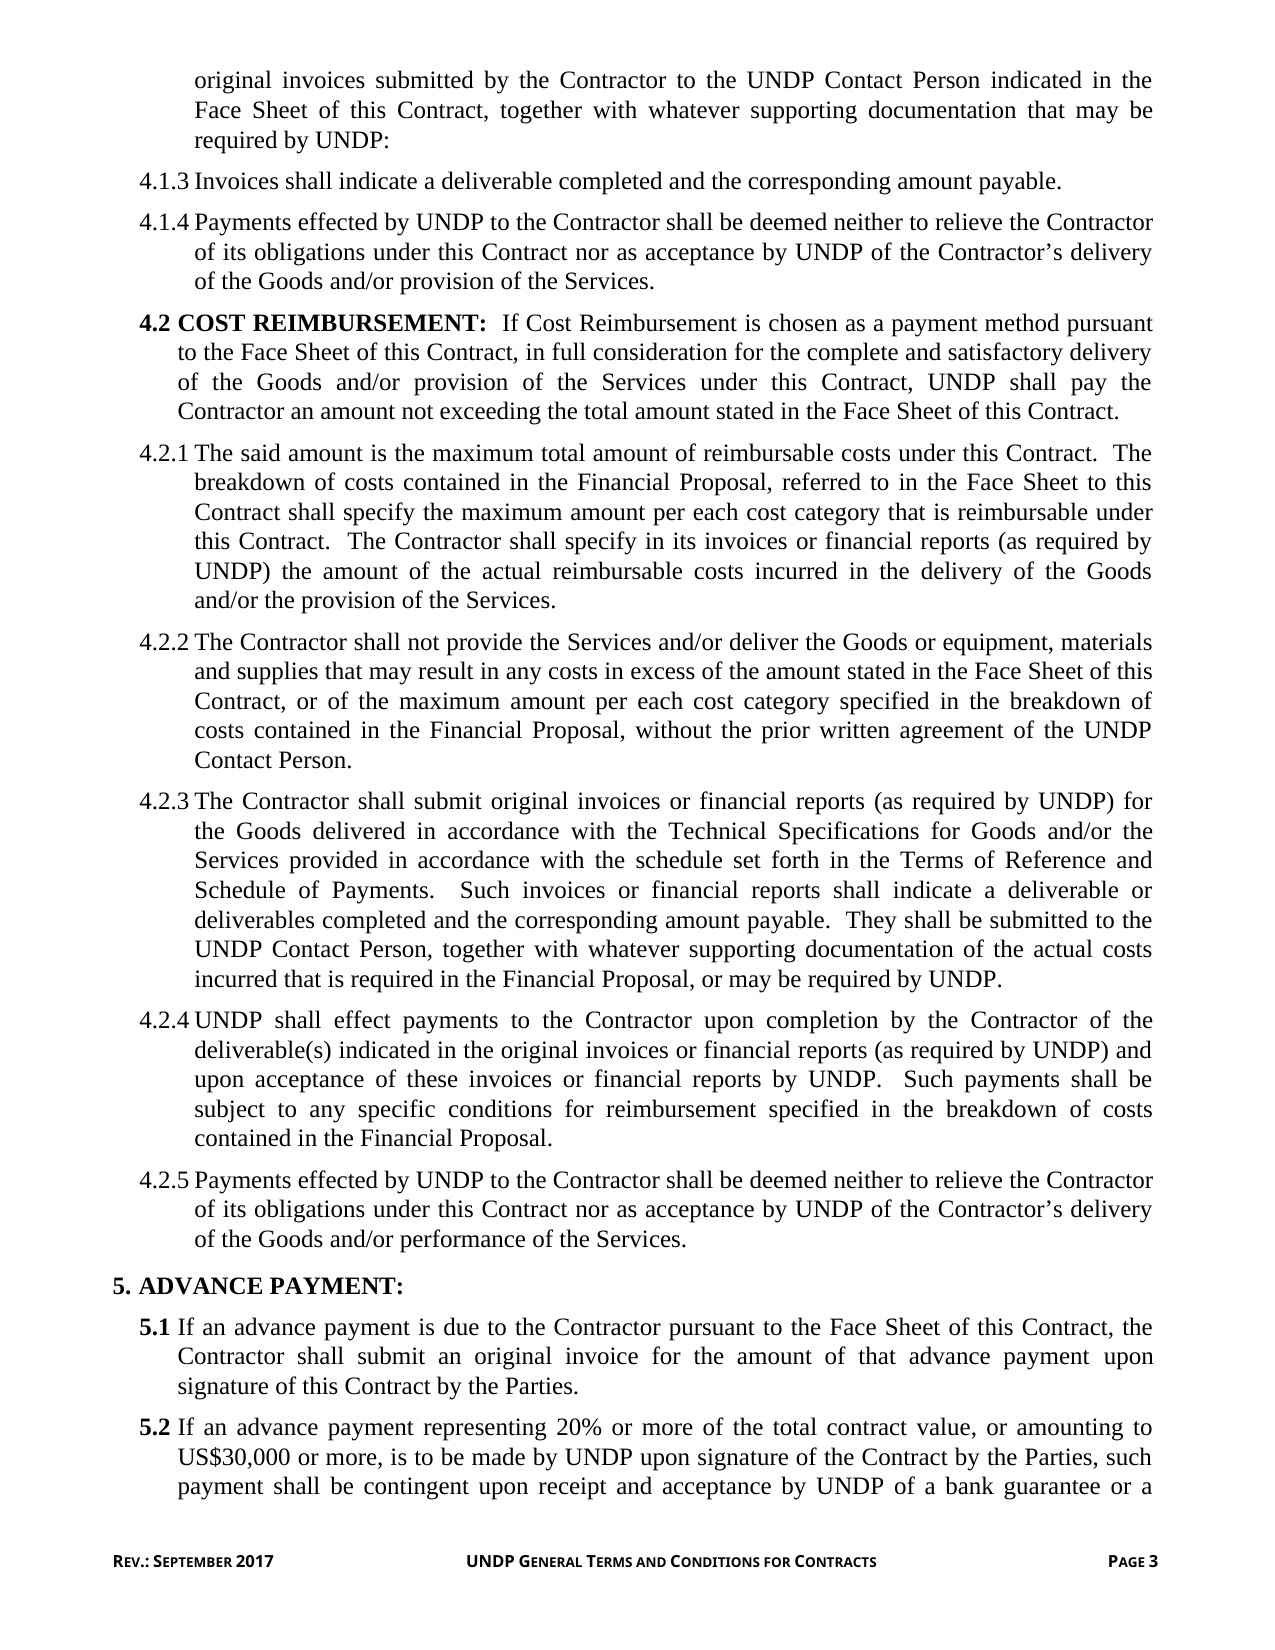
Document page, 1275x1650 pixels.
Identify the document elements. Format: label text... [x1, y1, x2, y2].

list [139, 1412, 1153, 1500]
list ADVANCE PAYMENT: [112, 1271, 1162, 1300]
list The Contractor shall submit original invoices or financial reports (as required by UNDP) for the Goods delivered in accordance with the Technical Specifications for Goods and/or the Services provided in accordance with the schedule set forth in the Terms of Reference and Schedule of Payments. Such invoices or financial reports shall indicate a deliverable or deliverables completed and the corresponding amount payable. They shall be submitted to the UNDP Contact Person, together with whatever supporting documentation of the actual costs incurred that is required in the Financial Proposal, or may be required by UNDP. [139, 786, 1154, 993]
list The Contractor shall not provide the Services and/or deliver the Goods or equipment, materials and supplies that may result in any costs in excess of the amount stated in the Face Sheet of this Contract, or of the maximum amount per each cost category specified in the breakdown of costs contained in the Financial Proposal, without the prior written agreement of the UNDP Contact Person. [139, 627, 1154, 774]
list COST REIMBURSEMENT: If Cost Reimbursement is chosen as a payment method pursuant to the Face Sheet of this Contract, in full consideration for the complete and satisfactory delivery of the Goods and/or provision of the Services under this Contract, UNDP shall pay the Contractor an amount not exceeding the total amount stated in the Face Sheet of this Contract. [139, 308, 1153, 425]
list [139, 66, 1154, 153]
list UNDP shall effect payments to the Contractor upon completion by the Contractor of the deliverable(s) indicated in the original invoices or financial reports (as required by UNDP) and upon acceptance of these invoices or financial reports by UNDP. Such payments shall be subject to any specific conditions for reimbursement specified in the breakdown of costs contained in the Financial Proposal. [139, 1005, 1154, 1152]
list Payments effected by UNDP to the Contractor shall be deemed neither to relieve the Contractor of its obligations under this Contract nor as acceptance by UNDP of the Contractor’s delivery of the Goods and/or performance of the Services. [139, 1165, 1154, 1253]
list The said amount is the maximum total amount of reimbursable costs under this Contract. The breakdown of costs contained in the Financial Proposal, referred to in the Face Sheet to this Contract shall specify the maximum amount per each cost category that is reimbursable under this Contract. The Contractor shall specify in its invoices or financial reports (as required by UNDP) the amount of the actual reimbursable costs incurred in the delivery of the Goods and/or the provision of the Services. [139, 438, 1154, 614]
list If an advance payment is due to the Contractor pursuant to the Face Sheet of this Contract, the Contractor shall submit an original invoice for the amount of that advance payment upon signature of this Contract by the Parties. [139, 1312, 1153, 1400]
list Invoices shall indicate a deliverable completed and the corresponding amount payable. [139, 166, 1154, 195]
list Payments effected by UNDP to the Contractor shall be deemed neither to relieve the Contractor of its obligations under this Contract nor as acceptance by UNDP of the Contractor’s delivery of the Goods and/or provision of the Services. [139, 207, 1154, 295]
